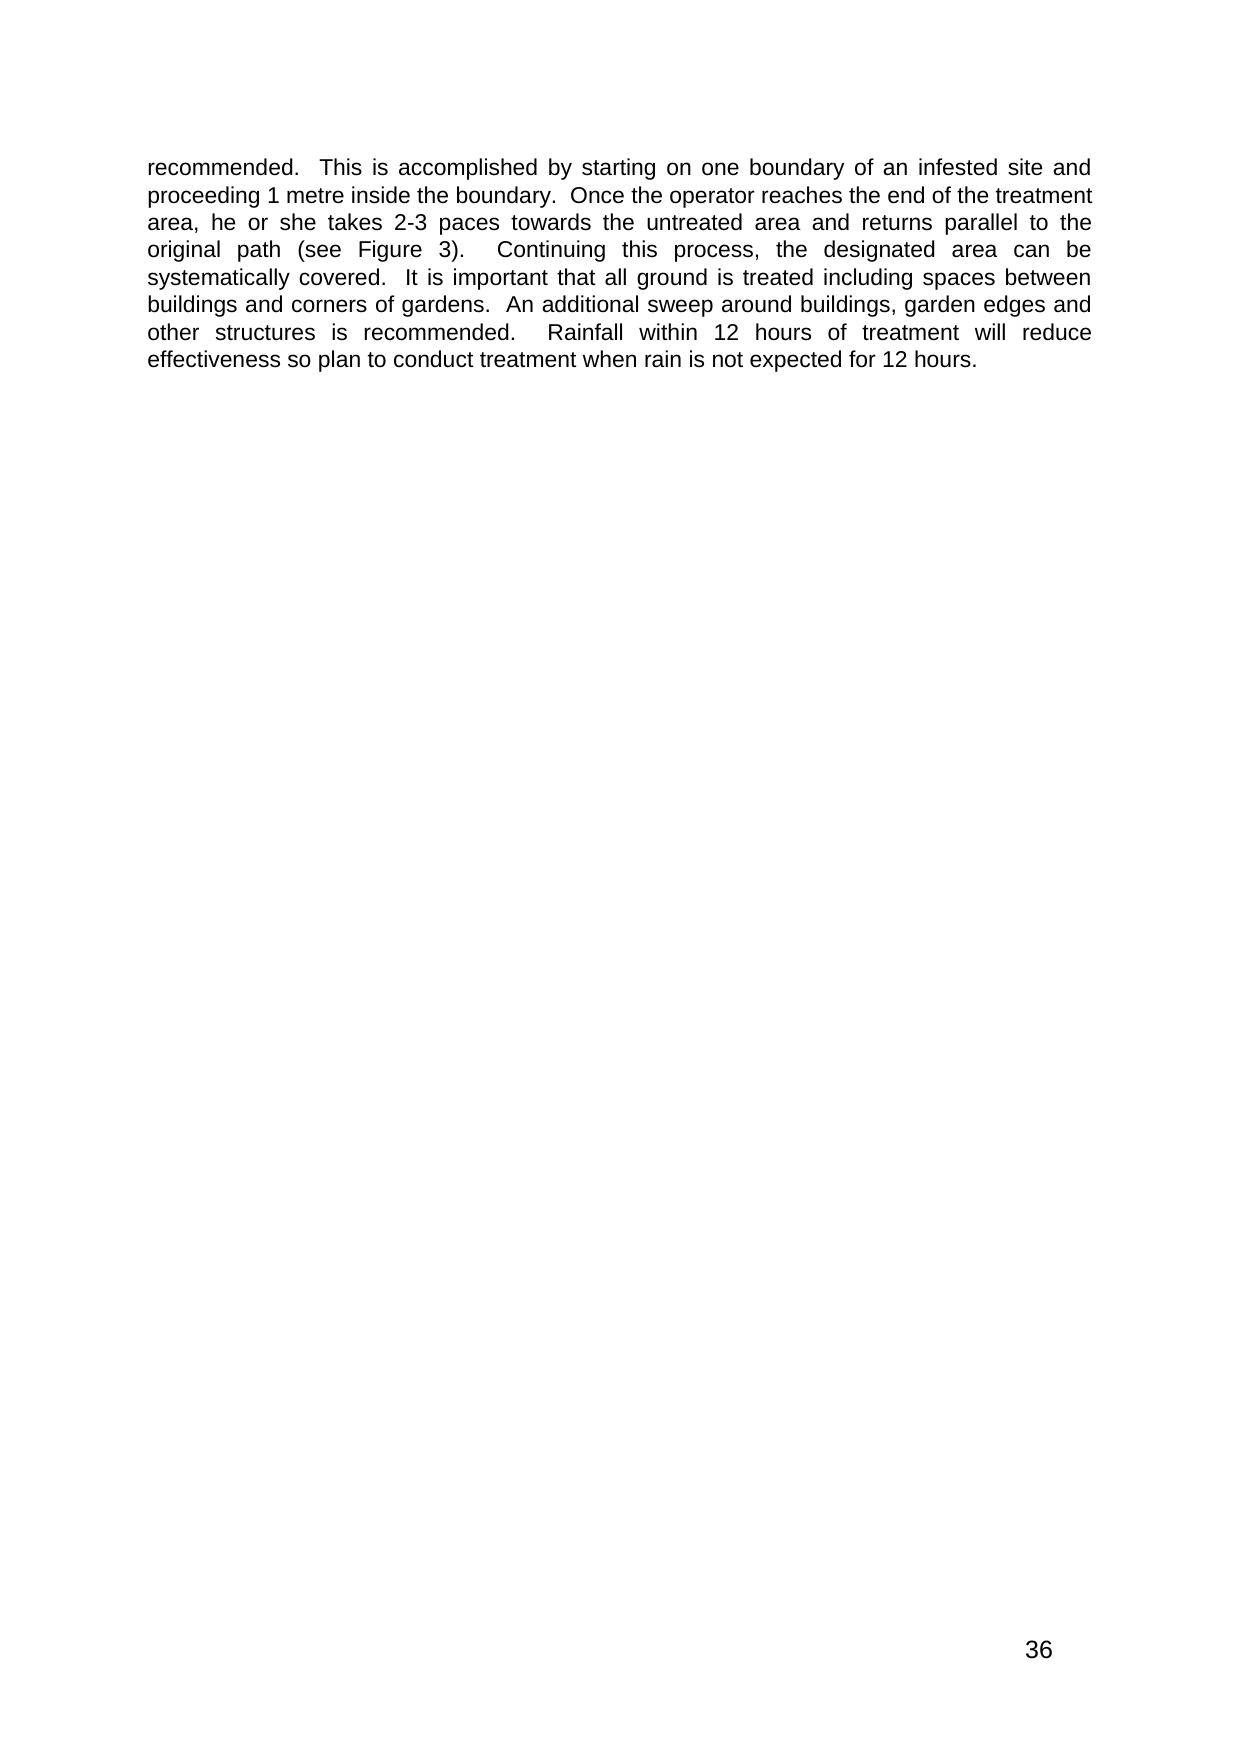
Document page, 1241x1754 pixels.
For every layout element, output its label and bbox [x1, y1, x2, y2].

text [146, 154, 1092, 372]
